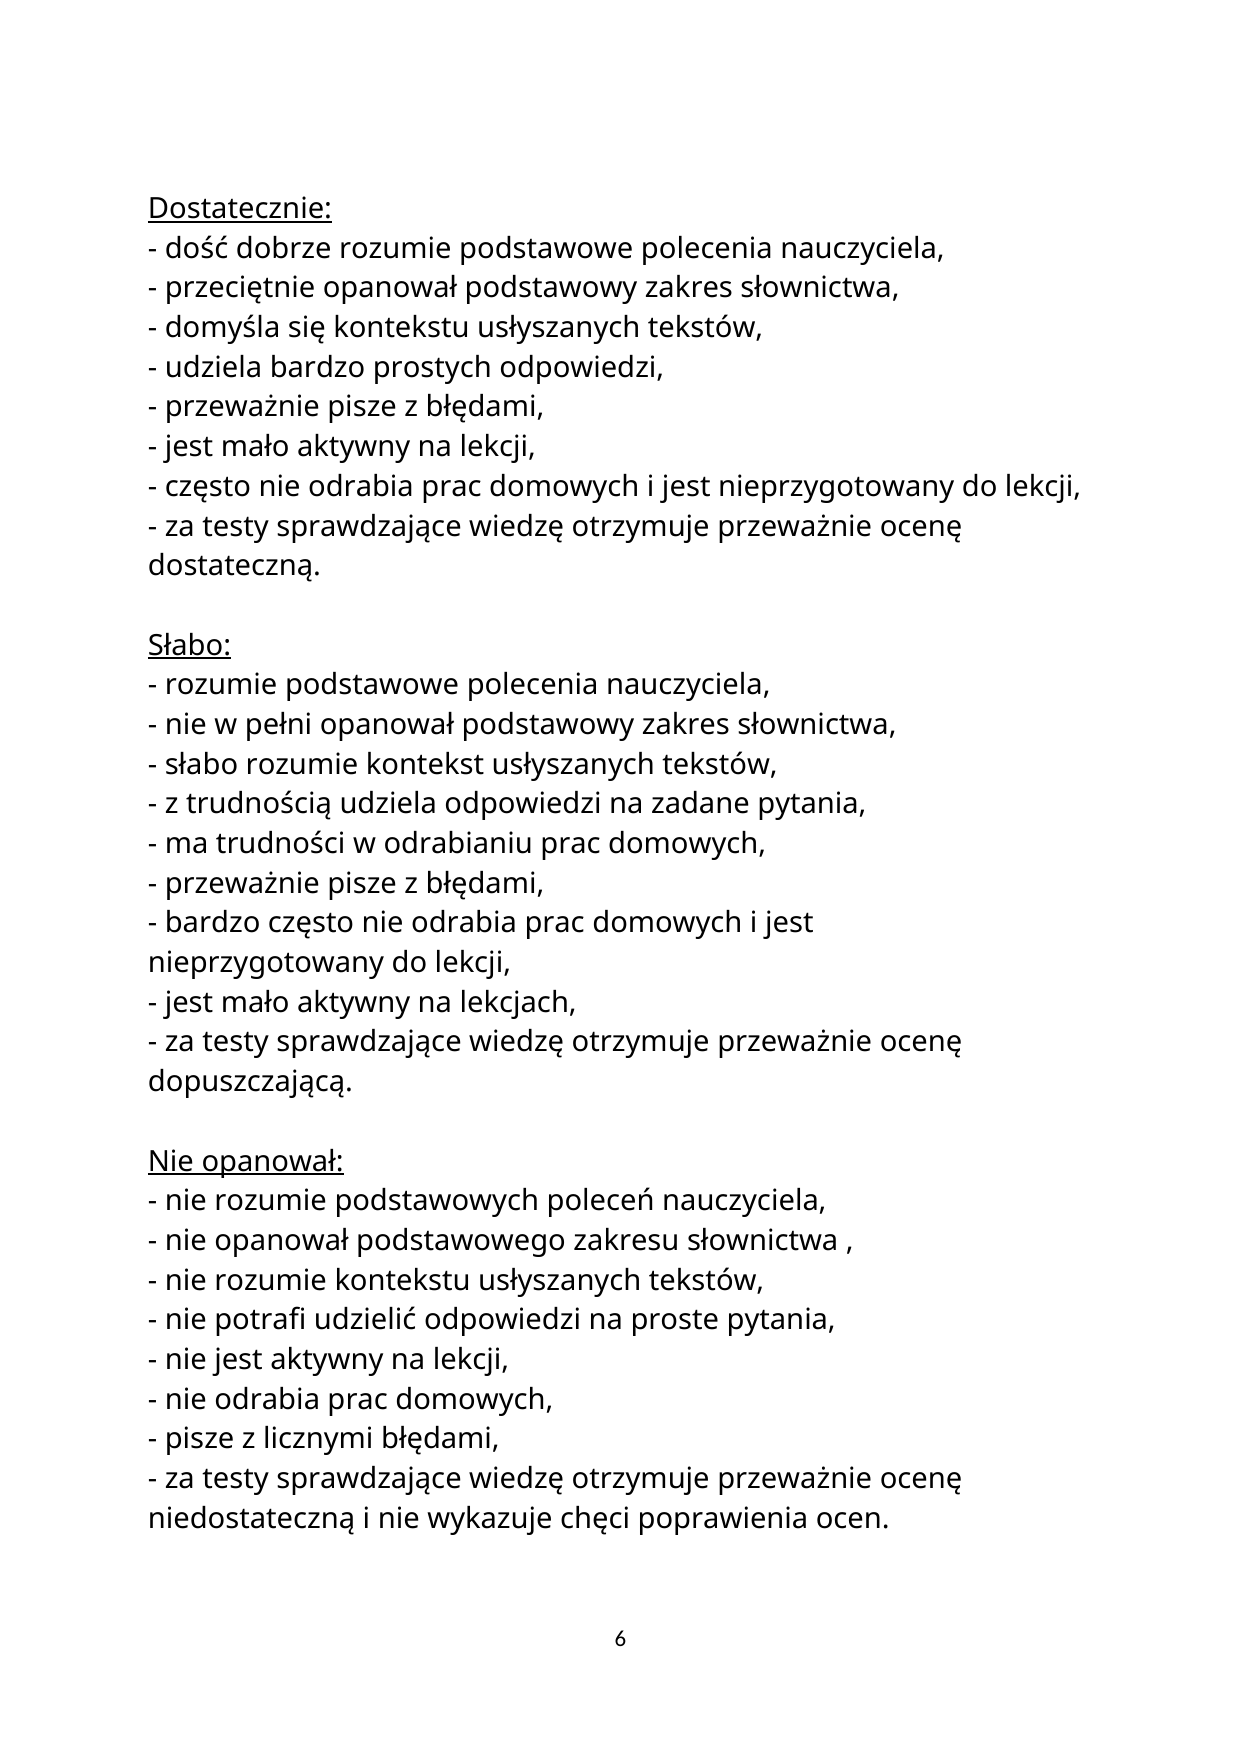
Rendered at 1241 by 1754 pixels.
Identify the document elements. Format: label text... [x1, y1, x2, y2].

text dopuszczającą. [148, 1060, 1093, 1100]
text - z trudnością udziela odpowiedzi na zadane pytania, [148, 783, 1093, 822]
text - nie potrafi udzielić odpowiedzi na proste pytania, [148, 1298, 1093, 1338]
text - nie rozumie kontekstu usłyszanych tekstów, [148, 1259, 1093, 1298]
text - przeciętnie opanował podstawowy zakres słownictwa, [148, 267, 1093, 306]
text - przeważnie pisze z błędami, [148, 862, 1093, 902]
text - nie w pełni opanował podstawowy zakres słownictwa, [148, 703, 1093, 743]
text - za testy sprawdzające wiedzę otrzymuje przeważnie ocenę [148, 1021, 1093, 1060]
text Słabo: [148, 624, 1093, 663]
text - nie opanował podstawowego zakresu słownictwa , [148, 1219, 1093, 1259]
text - bardzo często nie odrabia prac domowych i jest [148, 902, 1093, 941]
text - jest mało aktywny na lekcjach, [148, 981, 1093, 1021]
text Nie opanował: [148, 1140, 1093, 1179]
text - często nie odrabia prac domowych i jest nieprzygotowany do lekcji, [148, 465, 1093, 505]
text - dość dobrze rozumie podstawowe polecenia nauczyciela, [148, 227, 1093, 267]
text - pisze z licznymi błędami, [148, 1418, 1093, 1457]
text - udziela bardzo prostych odpowiedzi, [148, 346, 1093, 386]
text - jest mało aktywny na lekcji, [148, 425, 1093, 465]
text - przeważnie pisze z błędami, [148, 386, 1093, 425]
text - nie rozumie podstawowych poleceń nauczyciela, [148, 1179, 1093, 1219]
text - słabo rozumie kontekst usłyszanych tekstów, [148, 743, 1093, 783]
text Dostatecznie: [148, 187, 1093, 227]
text - nie odrabia prac domowych, [148, 1378, 1093, 1418]
text - domyśla się kontekstu usłyszanych tekstów, [148, 306, 1093, 346]
text nieprzygotowany do lekcji, [148, 941, 1093, 981]
text - rozumie podstawowe polecenia nauczyciela, [148, 663, 1093, 703]
text - za testy sprawdzające wiedzę otrzymuje przeważnie ocenę dostateczną. [148, 505, 1093, 584]
text - ma trudności w odrabianiu prac domowych, [148, 822, 1093, 862]
text - nie jest aktywny na lekcji, [148, 1338, 1093, 1378]
text - za testy sprawdzające wiedzę otrzymuje przeważnie ocenę niedostateczną i nie wykazuje chęci poprawienia ocen. [148, 1457, 1093, 1537]
